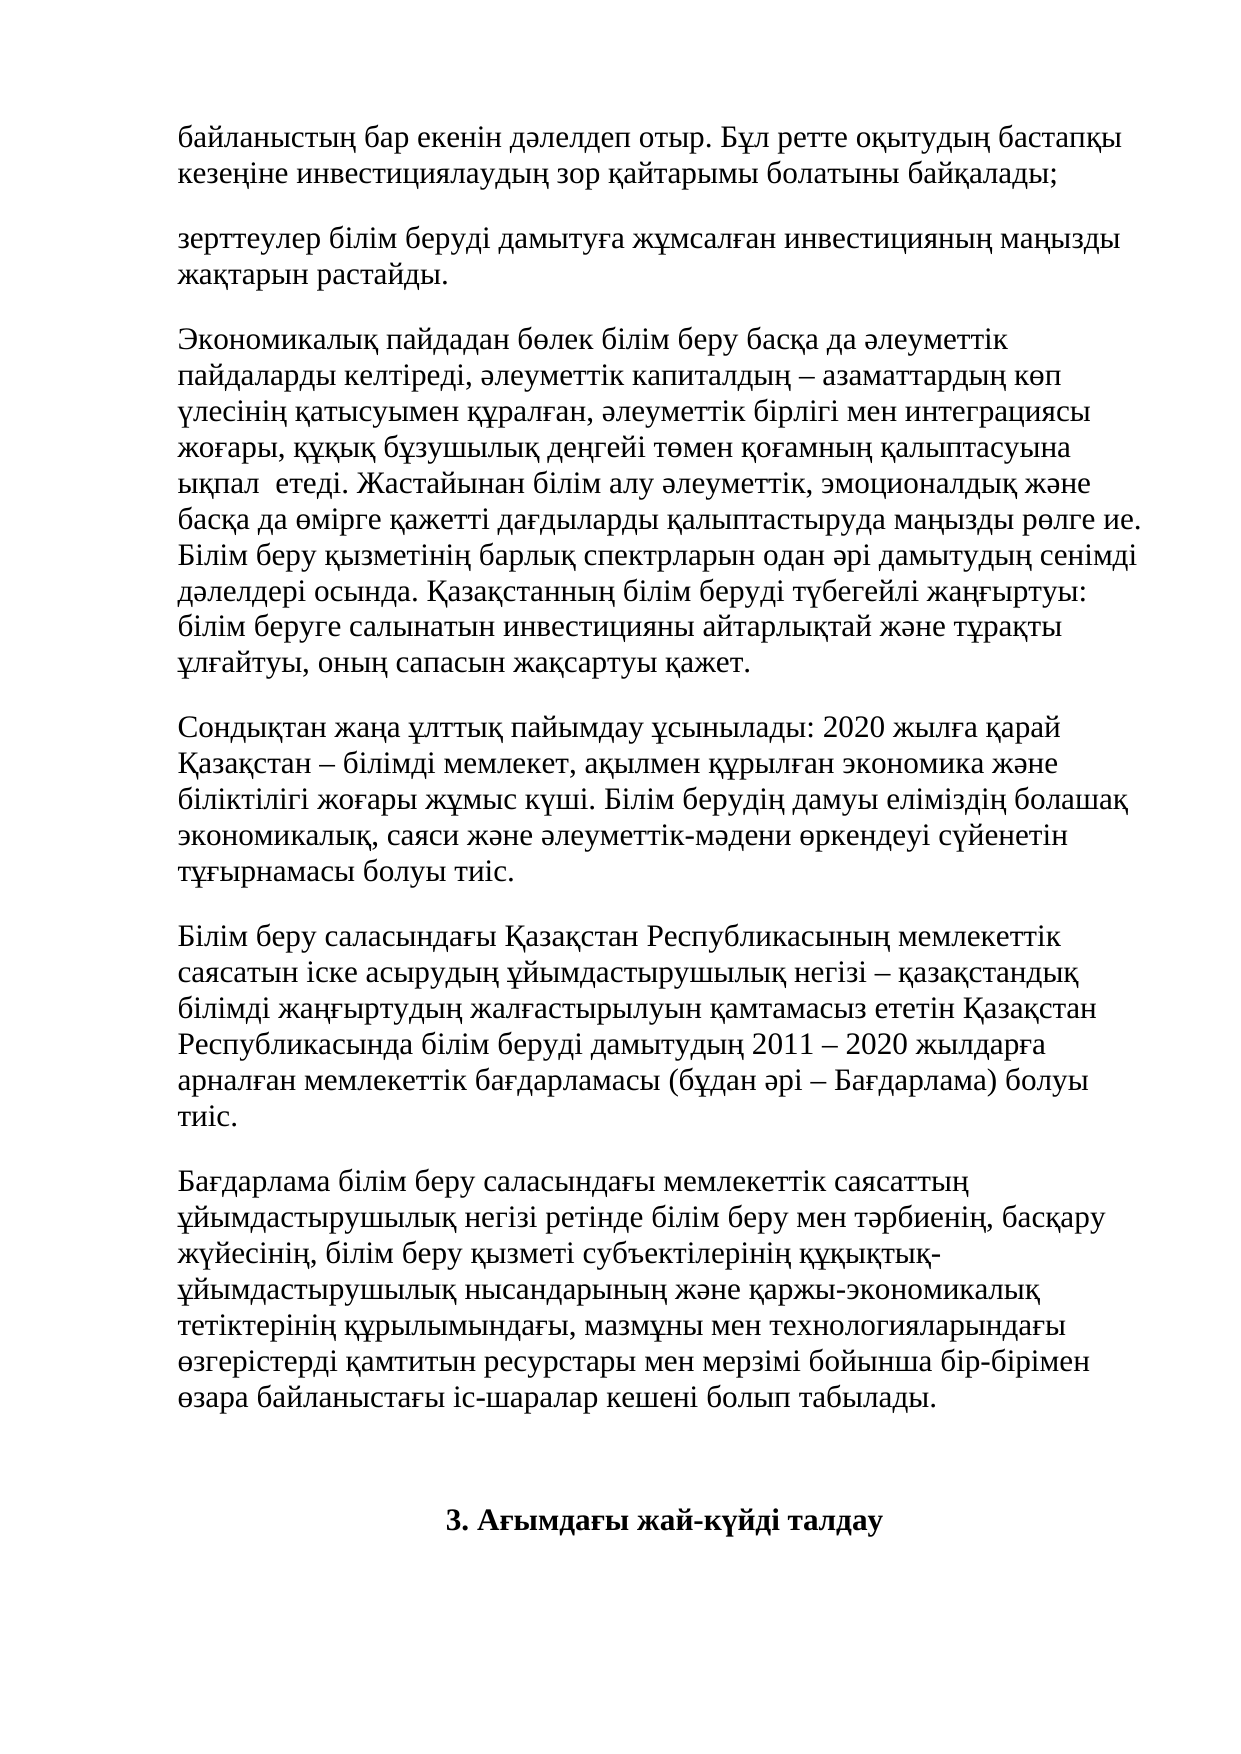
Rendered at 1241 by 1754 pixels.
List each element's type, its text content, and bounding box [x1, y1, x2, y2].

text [177, 118, 1152, 190]
text Білім беру саласындағы Қазақстан Республикасының мемлекеттік саясатын іске асырудың ұйымдастырушылық негізі – қазақстандық білімді жаңғыртудың жалғастырылуын қамтамасыз ететін Қазақстан Республикасында білім беруді дамытудың 2011 – 2020 жылдарға арналған мемлекеттік бағдарламасы (бұдан әрі – Бағдарлама) болуы тиіс. [177, 918, 1152, 1133]
text 3. Ағымдағы жай-күйді талдау [177, 1501, 1152, 1537]
text зерттеулер білім беруді дамытуға жұмсалған инвестицияның маңызды жақтарын растайды. [177, 219, 1152, 291]
text Сондықтан жаңа ұлттық пайымдау ұсынылады: 2020 жылға қарай Қазақстан – білімді мемлекет, ақылмен құрылған экономика және біліктілігі жоғары жұмыс күші. Білім берудің дамуы еліміздің болашақ экономикалық, саяси және әлеуметтік-мәдени өркендеуі сүйенетін тұғырнамасы болуы тиіс. [177, 709, 1152, 888]
text Экономикалық пайдадан бөлек білім беру басқа да әлеуметтік пайдаларды келтіреді, әлеуметтік капиталдың – азаматтардың көп үлесінің қатысуымен құралған, әлеуметтік бірлігі мен интеграциясы жоғары, құқық бұзушылық деңгейі төмен қоғамның қалыптасуына ықпал етеді. Жастайынан білім алу әлеуметтік, эмоционалдық және басқа да өмірге қажетті дағдыларды қалыптастыруда маңызды рөлге ие. Білім беру қызметінің барлық спектрларын одан әрі дамытудың сенімді дәлелдері осында. Қазақстанның білім беруді түбегейлі жаңғыртуы: білім беруге салынатын инвестицияны айтарлықтай және тұрақты ұлғайтуы, оның сапасын жақсартуы қажет. [177, 320, 1152, 679]
text Бағдарлама білім беру саласындағы мемлекеттік саясаттың ұйымдастырушылық негізі ретінде білім беру мен тәрбиенің, басқару жүйесінің, білім беру қызметі субъектілерінің құқықтық-ұйымдастырушылық нысандарының және қаржы-экономикалық тетіктерінің құрылымындағы, мазмұны мен технологияларындағы өзгерістерді қамтитын ресурстары мен мерзімі бойынша бір-бірімен өзара байланыстағы іс-шаралар кешені болып табылады. [177, 1162, 1152, 1414]
